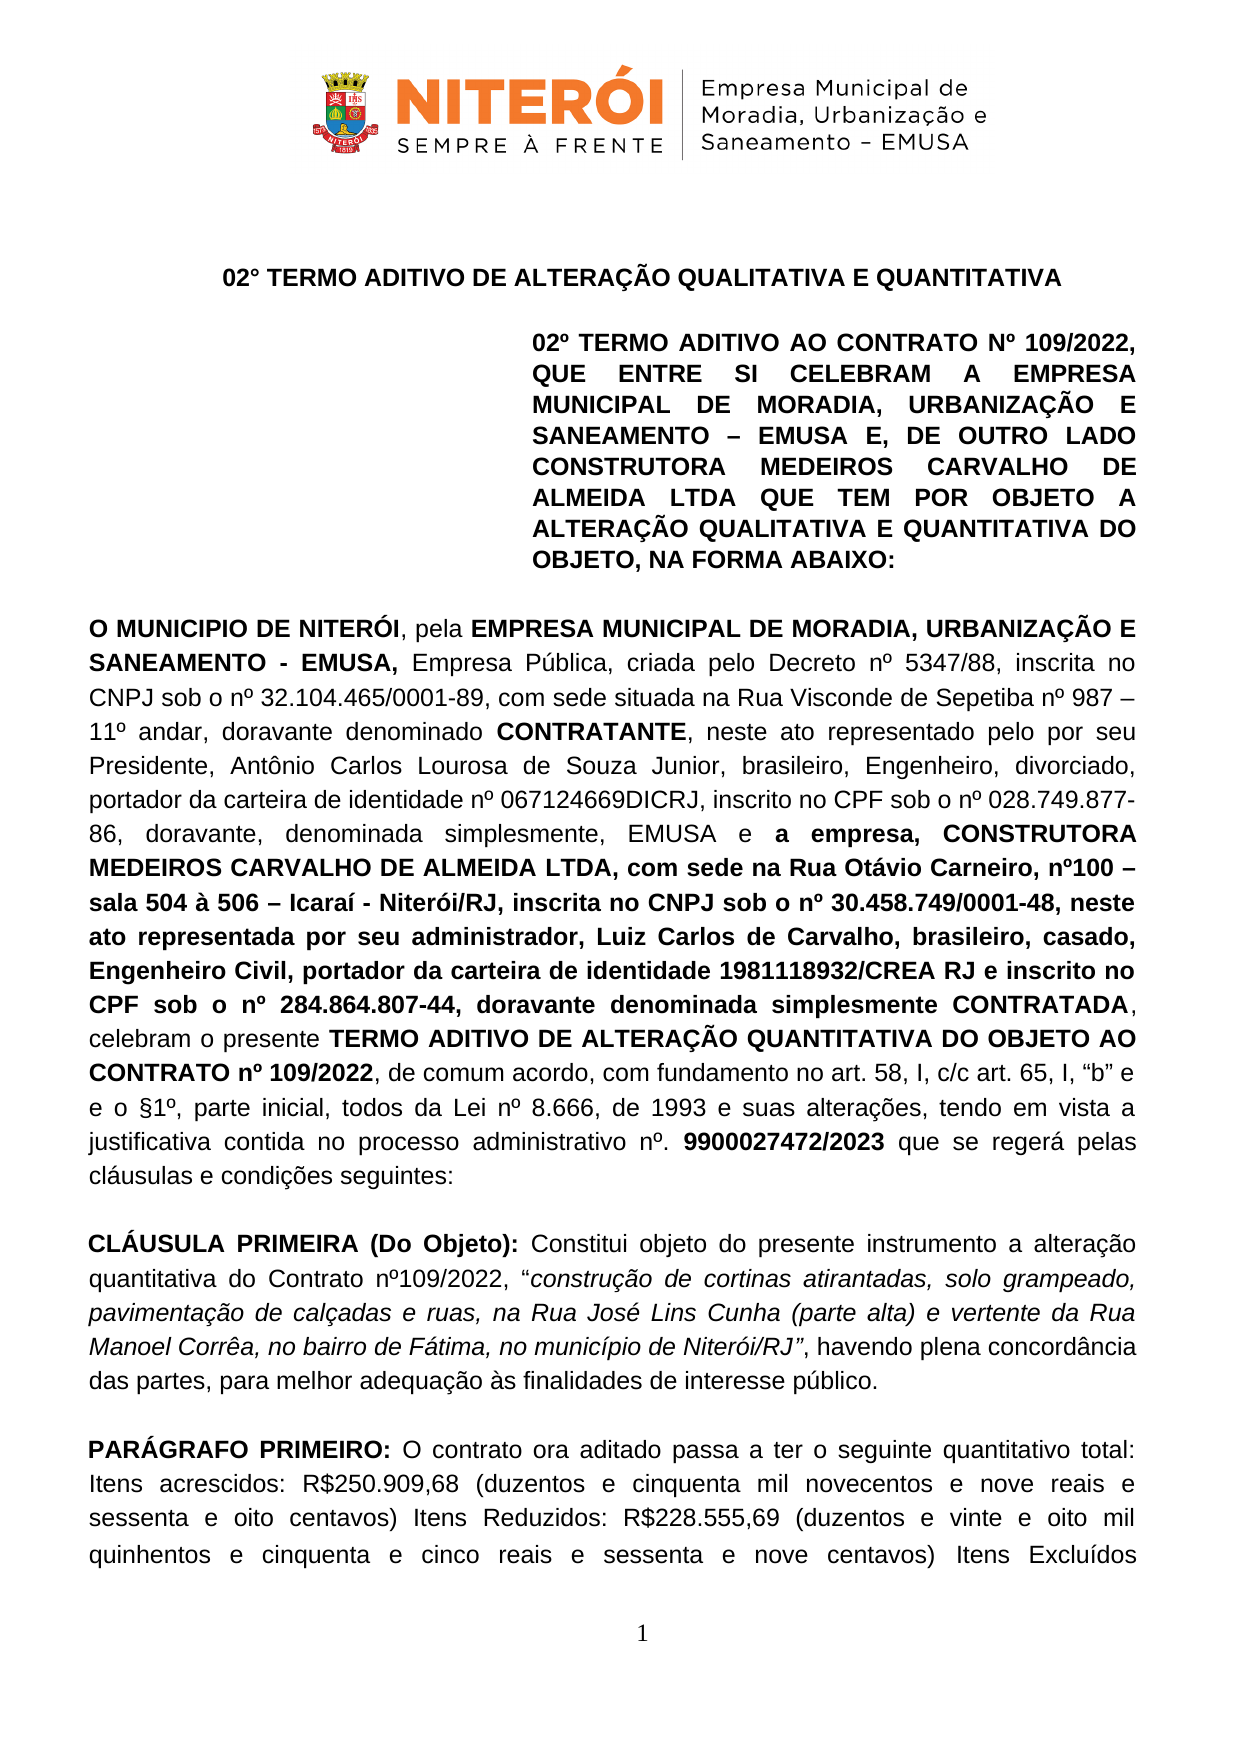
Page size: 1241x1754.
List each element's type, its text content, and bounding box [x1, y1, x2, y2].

text O MUNICIPIO DE NITERÓI, pela EMPRESA MUNICIPAL DE MORADIA, URBANIZAÇÃO E SANEAMENTO - EMUSA, Empresa Pública, criada pelo Decreto nº 5347/88, inscrita no CNPJ sob o nº 32.104.465/0001-89, com sede situada na Rua Visconde de Sepetiba nº 987 – 11º andar, doravante denominado CONTRATANTE, neste ato representado pelo por seu Presidente, Antônio Carlos Lourosa de Souza Junior, brasileiro, Engenheiro, divorciado, portador da carteira de identidade nº 067124669DICRJ, inscrito no CPF sob o nº 028.749.877-86, doravante, denominada simplesmente, EMUSA e a empresa, CONSTRUTORA MEDEIROS CARVALHO DE ALMEIDA LTDA, com sede na Rua Otávio Carneiro, nº100 – sala 504 à 506 – Icaraí - Niterói/RJ, inscrita no CNPJ sob o nº 30.458.749/0001-48, neste ato representada por seu administrador, Luiz Carlos de Carvalho, brasileiro, casado, Engenheiro Civil, portador da carteira de identidade 1981118932/CREA RJ e inscrito no CPF sob o nº 284.864.807-44, doravante denominada simplesmente CONTRATADA, celebram o presente TERMO ADITIVO DE ALTERAÇÃO QUANTITATIVA DO OBJETO AO CONTRATO nº 109/2022, de comum acordo, com fundamento no art. 58, I, c/c art. 65, I, “b” e e o §1º, parte inicial, todos da Lei nº 8.666, de 1993 e suas alterações, tendo em vista a justificativa contida no processo administrativo nº. 9900027472/2023 que se regerá pelas cláusulas e condições seguintes: [89, 614, 1137, 1190]
text 02º TERMO ADITIVO AO CONTRATO Nº 109/2022, QUE ENTRE SI CELEBRAM A EMPRESA MUNICIPAL DE MORADIA, URBANIZAÇÃO E SANEAMENTO – EMUSA E, DE OUTRO LADO CONSTRUTORA MEDEIROS CARVALHO DE ALMEIDA LTDA QUE TEM POR OBJETO A ALTERAÇÃO QUALITATIVA E QUANTITATIVA DO OBJETO, NA FORMA ABAIXO: [532, 328, 1137, 574]
text 02° TERMO ADITIVO DE ALTERAÇÃO QUALITATIVA E QUANTITATIVA [177, 262, 1107, 291]
text CLÁUSULA PRIMEIRA (Do Objeto): Constitui objeto do presente instrumento a alteração quantitativa do Contrato nº109/2022, “construção de cortinas atirantadas, solo grampeado, pavimentação de calçadas e ruas, na Rua José Lins Cunha (parte alta) e vertente da Rua Manoel Corrêa, no bairro de Fátima, no município de Niterói/RJ”, havendo plena concordância das partes, para melhor adequação às finalidades de interesse público. [88, 1229, 1137, 1395]
picture [289, 44, 996, 174]
